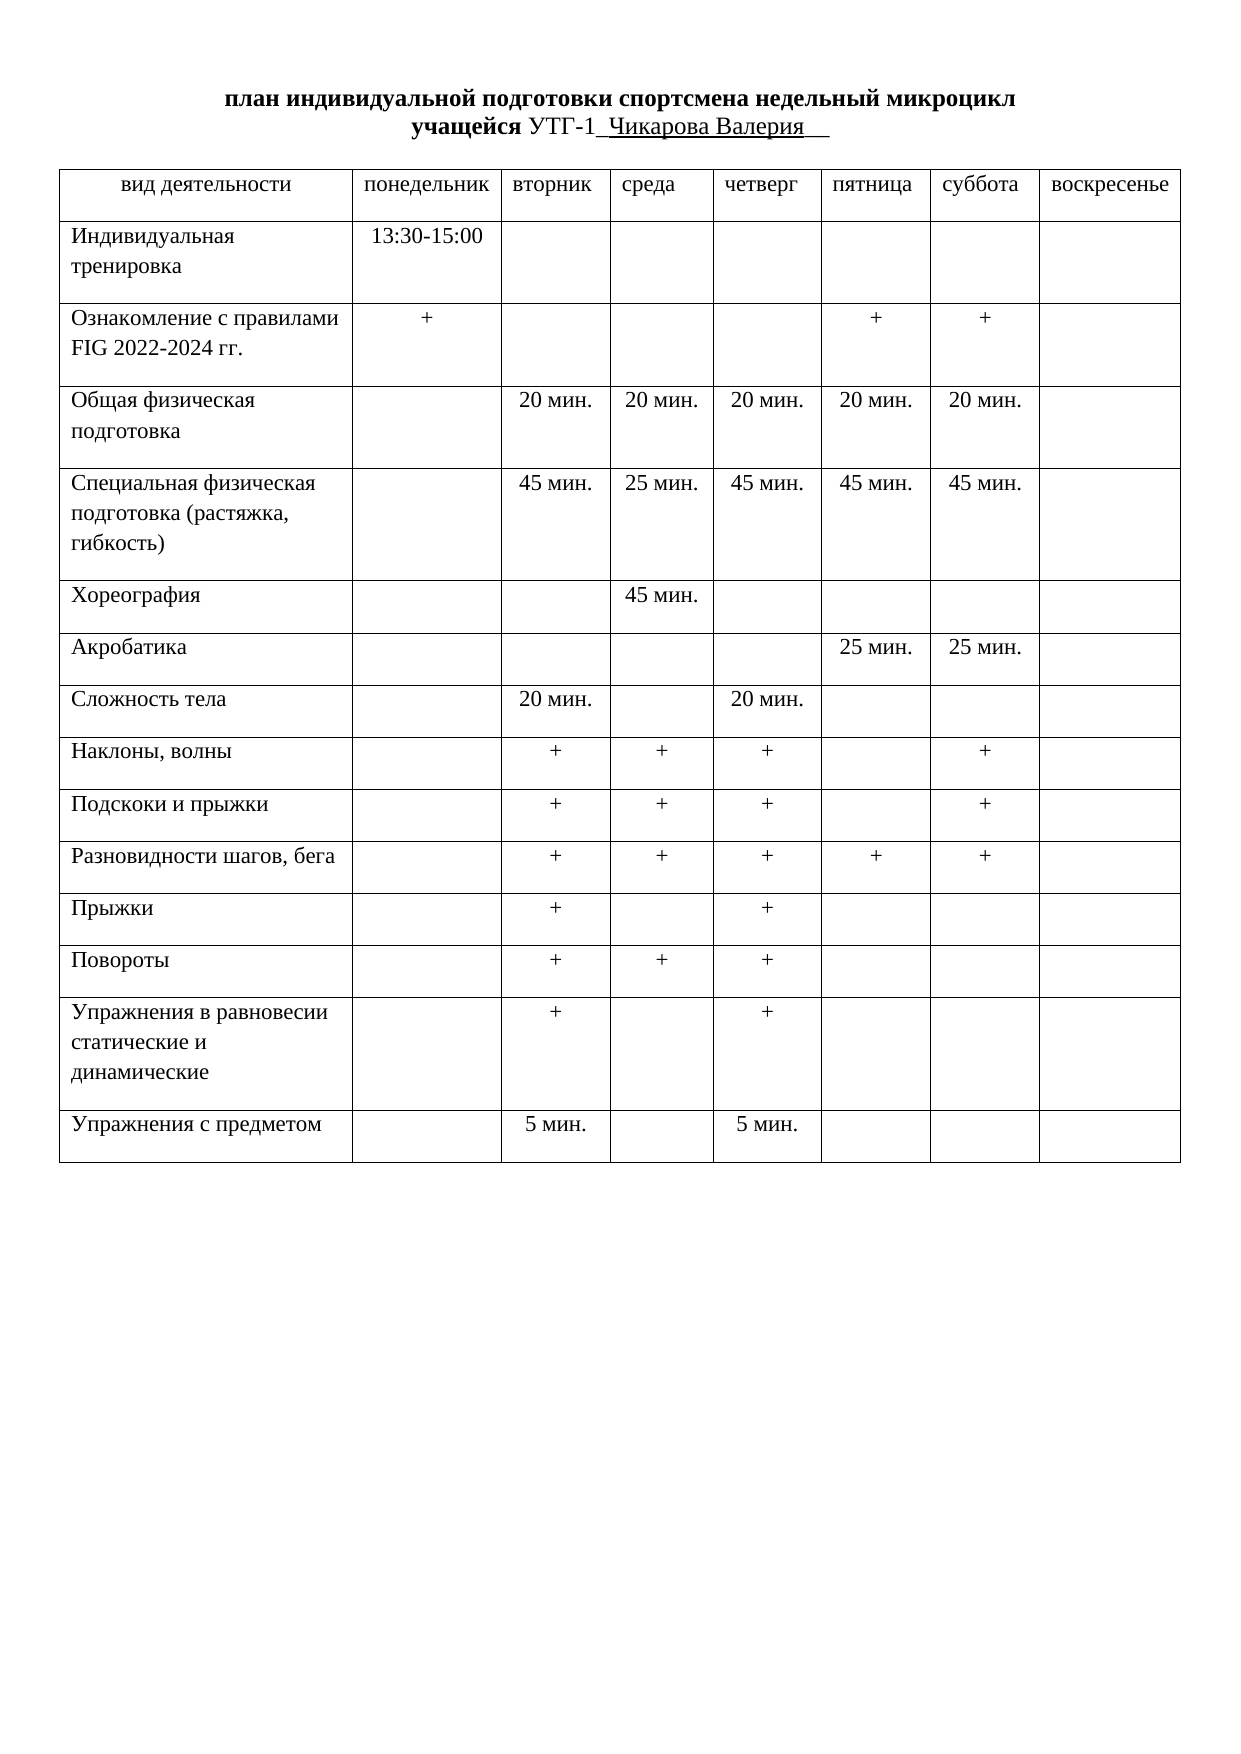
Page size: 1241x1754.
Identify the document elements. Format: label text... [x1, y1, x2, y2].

table_cell 20 мин. [714, 387, 821, 468]
table_cell [353, 738, 501, 789]
table_cell [931, 998, 1039, 1109]
table_cell [1040, 304, 1180, 386]
table_cell 20 мин. [611, 387, 713, 468]
table_cell [714, 581, 821, 632]
table_cell + [502, 946, 610, 997]
table_cell [931, 894, 1039, 945]
table_cell [822, 946, 930, 997]
table_cell [502, 304, 610, 386]
table_cell [931, 581, 1039, 632]
table_cell Общая физическая подготовка [60, 387, 352, 468]
table_cell [1040, 738, 1180, 789]
table_cell [931, 946, 1039, 997]
table_cell 20 мин. [502, 387, 610, 468]
table_cell [611, 1111, 713, 1162]
text план индивидуальной подготовки спортсмена недельный микроцикл [59, 83, 1181, 111]
table_cell + [502, 738, 610, 789]
table_cell + [714, 790, 821, 841]
table_cell Разновидности шагов, бега [60, 842, 352, 893]
table_cell [1040, 894, 1180, 945]
table_cell [1040, 686, 1180, 737]
table_cell 13:30-15:00 [353, 222, 501, 303]
table_cell Акробатика [60, 634, 352, 684]
table_cell [822, 581, 930, 632]
table_cell [931, 222, 1039, 303]
table_cell [822, 686, 930, 737]
table_cell [931, 686, 1039, 737]
table_cell [353, 581, 501, 632]
table_cell Прыжки [60, 894, 352, 945]
table_cell + [714, 946, 821, 997]
table_cell + [714, 738, 821, 789]
table_cell [1040, 634, 1180, 684]
table_cell Хореография [60, 581, 352, 632]
table_cell [502, 634, 610, 684]
table_cell [1040, 998, 1180, 1109]
table_cell [353, 686, 501, 737]
table_cell [353, 634, 501, 684]
table_cell + [502, 998, 610, 1109]
table_cell [822, 894, 930, 945]
table_cell + [822, 842, 930, 893]
table_cell + [502, 790, 610, 841]
table_cell [353, 894, 501, 945]
table_cell [502, 581, 610, 632]
table_cell [714, 222, 821, 303]
table_cell + [714, 842, 821, 893]
table_cell Повороты [60, 946, 352, 997]
table_cell [611, 998, 713, 1109]
table_cell Ознакомление с правилами FIG 2022-2024 гг. [60, 304, 352, 386]
table_cell + [714, 998, 821, 1109]
table_cell [353, 1111, 501, 1162]
table_cell + [502, 842, 610, 893]
table_cell 20 мин. [502, 686, 610, 737]
table_cell [822, 998, 930, 1109]
table_cell + [931, 842, 1039, 893]
table_cell [611, 222, 713, 303]
table_cell [611, 634, 713, 684]
table_cell + [714, 894, 821, 945]
table_cell [714, 634, 821, 684]
table_cell + [611, 946, 713, 997]
table_cell [353, 842, 501, 893]
table_cell [822, 738, 930, 789]
table_cell [822, 222, 930, 303]
table_header понедельник [353, 170, 501, 221]
table_cell [353, 790, 501, 841]
table_cell [1040, 387, 1180, 468]
table_cell Индивидуальная тренировка [60, 222, 352, 303]
table_header пятница [822, 170, 930, 221]
table_cell Наклоны, волны [60, 738, 352, 789]
table_cell 45 мин. [502, 469, 610, 580]
table_cell [822, 790, 930, 841]
table_cell + [611, 842, 713, 893]
table_cell [502, 222, 610, 303]
table_cell 5 мин. [714, 1111, 821, 1162]
table_cell + [931, 790, 1039, 841]
table_cell 25 мин. [822, 634, 930, 684]
table_cell 45 мин. [822, 469, 930, 580]
table_cell [1040, 946, 1180, 997]
table_cell + [931, 738, 1039, 789]
table_cell [822, 1111, 930, 1162]
table_cell 20 мин. [822, 387, 930, 468]
table_header вид деятельности [60, 170, 352, 221]
table_cell 5 мин. [502, 1111, 610, 1162]
table_cell [1040, 790, 1180, 841]
table_cell + [353, 304, 501, 386]
table_cell + [931, 304, 1039, 386]
table_cell 20 мин. [714, 686, 821, 737]
table_cell 25 мин. [931, 634, 1039, 684]
table_cell 45 мин. [611, 581, 713, 632]
table_cell [1040, 581, 1180, 632]
table_cell Упражнения в равновесии статические и динамические [60, 998, 352, 1109]
table_header воскресенье [1040, 170, 1180, 221]
table_cell [611, 686, 713, 737]
table_cell Специальная физическая подготовка (растяжка, гибкость) [60, 469, 352, 580]
table_header суббота [931, 170, 1039, 221]
table_cell [353, 387, 501, 468]
table_cell Упражнения с предметом [60, 1111, 352, 1162]
table_cell + [611, 790, 713, 841]
table_cell + [822, 304, 930, 386]
table_cell 45 мин. [931, 469, 1039, 580]
table_cell [931, 1111, 1039, 1162]
table_cell + [502, 894, 610, 945]
table_cell [611, 304, 713, 386]
table_cell [1040, 222, 1180, 303]
table_cell [714, 304, 821, 386]
table_cell [353, 946, 501, 997]
table_cell [1040, 1111, 1180, 1162]
table_cell 20 мин. [931, 387, 1039, 468]
table_cell Подскоки и прыжки [60, 790, 352, 841]
text учащейся УТГ-1_Чикарова Валерия__ [59, 111, 1181, 140]
table_cell 45 мин. [714, 469, 821, 580]
table_cell [353, 469, 501, 580]
table_cell Сложность тела [60, 686, 352, 737]
table_cell [1040, 842, 1180, 893]
table_cell + [611, 738, 713, 789]
table_header четверг [714, 170, 821, 221]
table_header вторник [502, 170, 610, 221]
table_cell [1040, 469, 1180, 580]
table_cell [353, 998, 501, 1109]
table_cell 25 мин. [611, 469, 713, 580]
table_header среда [611, 170, 713, 221]
table_cell [611, 894, 713, 945]
